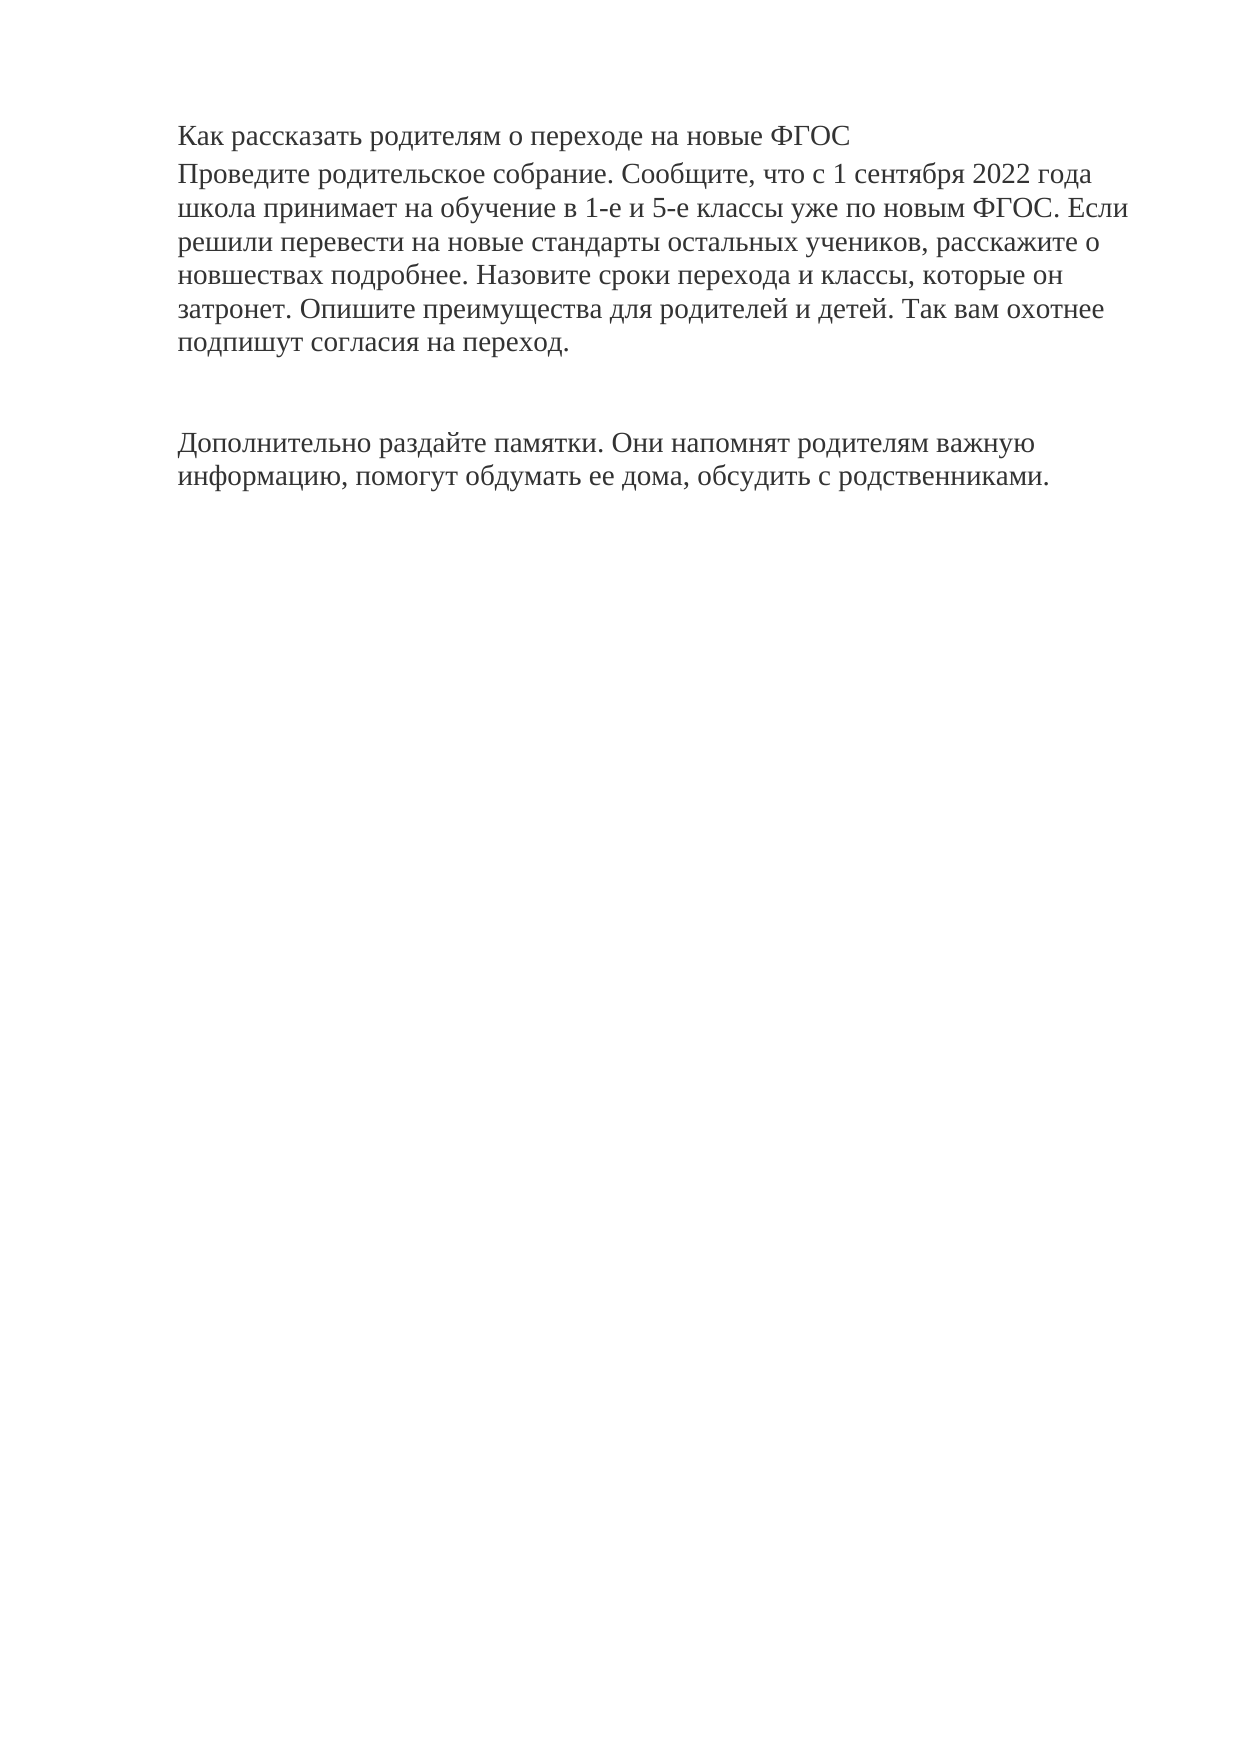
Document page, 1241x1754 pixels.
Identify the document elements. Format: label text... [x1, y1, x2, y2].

subtitle Как рассказать родителям о переходе на новые ФГОС [177, 118, 1152, 152]
text Дополнительно раздайте памятки. Они напомнят родителям важную информацию, помогут обдумать ее дома, обсудить с родственниками. [177, 358, 1152, 492]
text Проведите родительское собрание. Сообщите, что с 1 сентября 2022 года школа принимает на обучение в 1-е и 5-е классы уже по новым ФГОС. Если решили перевести на новые стандарты остальных учеников, расскажите о новшествах подробнее. Назовите сроки перехода и классы, которые он затронет. Опишите преимущества для родителей и детей. Так вам охотнее подпишут согласия на переход. [177, 157, 1152, 358]
